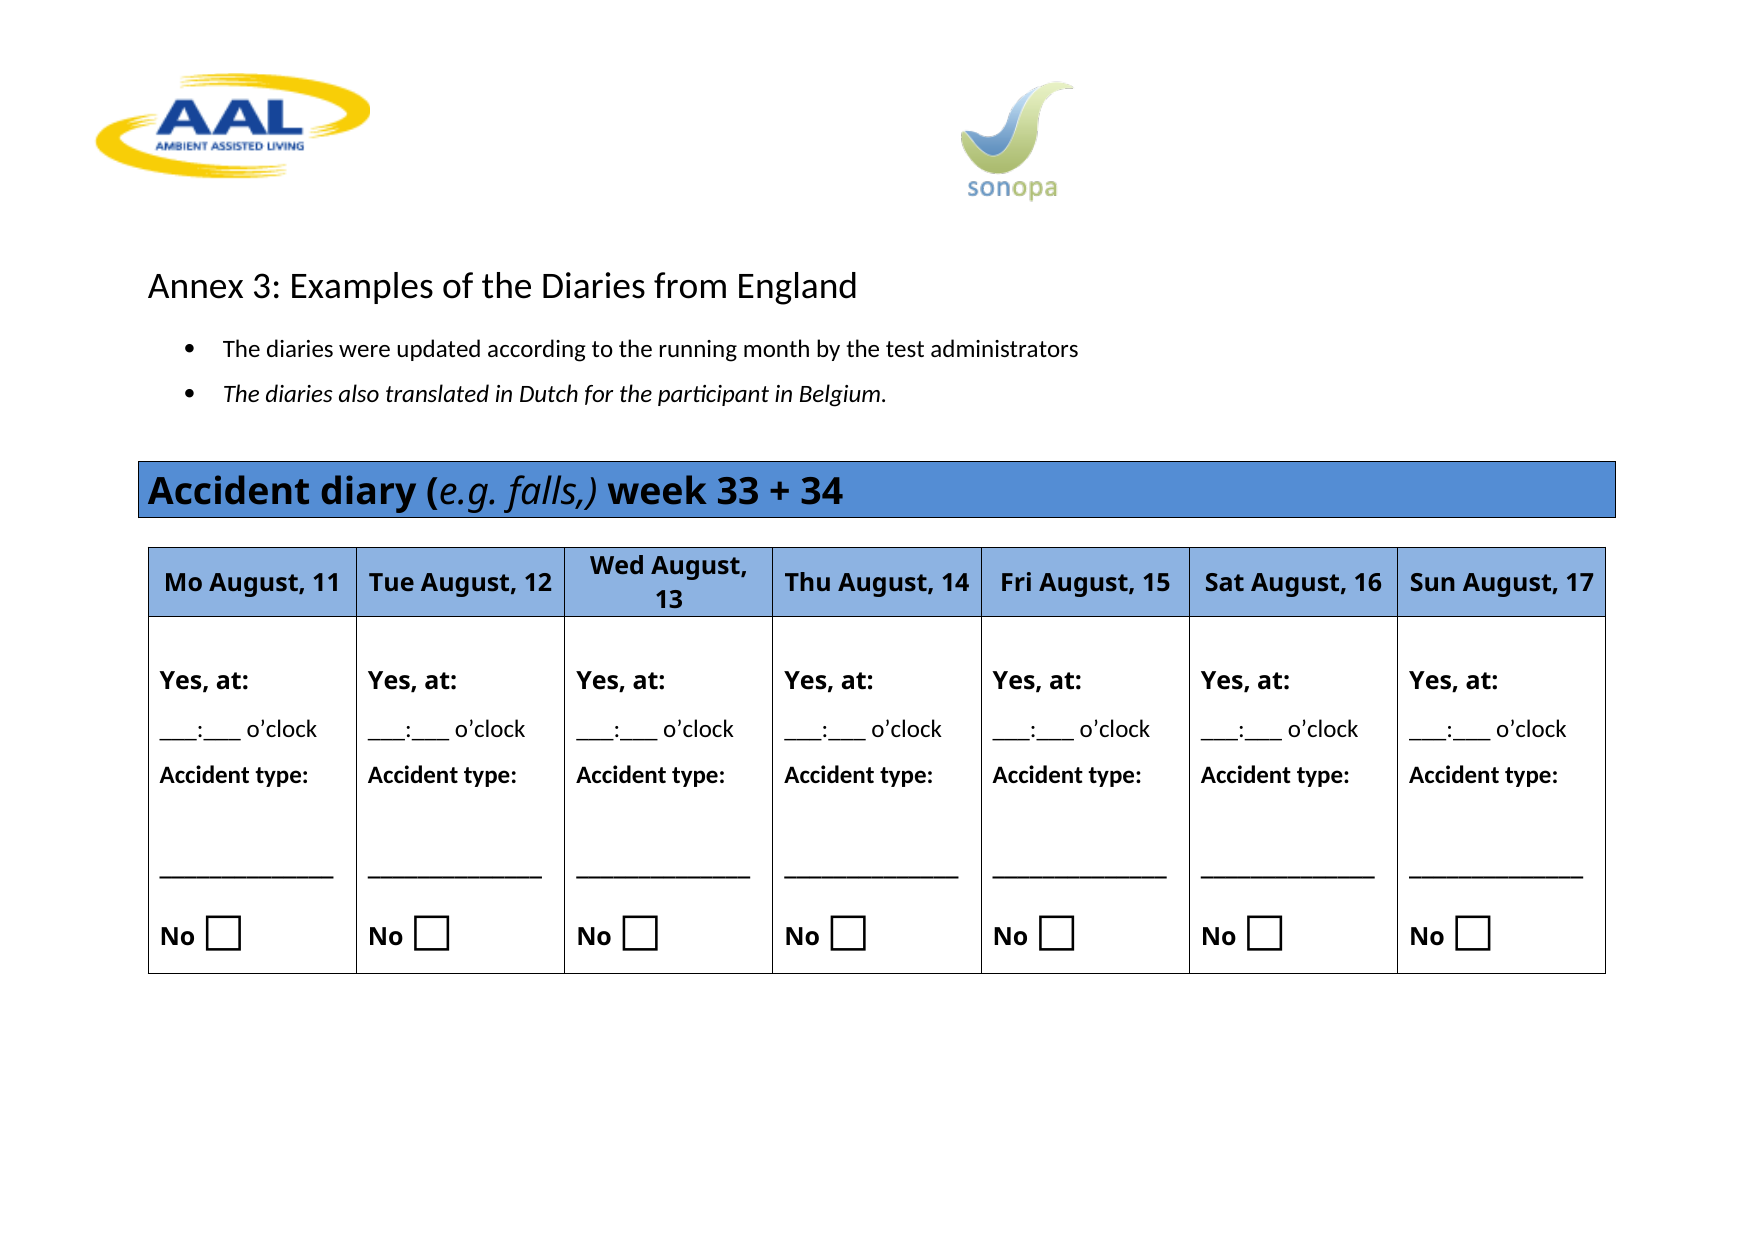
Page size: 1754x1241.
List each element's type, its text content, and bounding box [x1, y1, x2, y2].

table_header Mo August, 11 [149, 548, 356, 616]
table_cell Yes, at: ___:___ o’clock Accident type: ______________ No □ [982, 617, 1189, 973]
list The diaries also translated in Dutch for the participant in Belgium. [185, 378, 1606, 409]
picture [93, 73, 370, 180]
table_cell Yes, at: ___:___ o’clock Accident type: ______________ No □ [1190, 617, 1397, 973]
table_header Sun August, 17 [1398, 548, 1605, 616]
text Accident diary (e.g. falls,) week 33 + 34 [139, 462, 1615, 517]
table_cell Yes, at: ___:___ o’clock Accident type: ______________ No □ [149, 617, 356, 973]
table_header Wed August, 13 [565, 548, 772, 616]
subtitle Annex 3: Examples of the Diaries from England [148, 262, 1606, 308]
table_cell Yes, at: ___:___ o’clock Accident type: ______________ No □ [773, 617, 981, 973]
table_cell Yes, at: ___:___ o’clock Accident type: ______________ No □ [1398, 617, 1605, 973]
table_cell Yes, at: ___:___ o’clock Accident type: ______________ No □ [357, 617, 564, 973]
table_cell Yes, at: ___:___ o’clock Accident type: ______________ No □ [565, 617, 772, 973]
table_header Tue August, 12 [357, 548, 564, 616]
table_header Fri August, 15 [982, 548, 1189, 616]
table_header Sat August, 16 [1190, 548, 1397, 616]
list The diaries were updated according to the running month by the test administrators [185, 333, 1606, 363]
picture [948, 73, 1082, 207]
table_header Thu August, 14 [773, 548, 981, 616]
